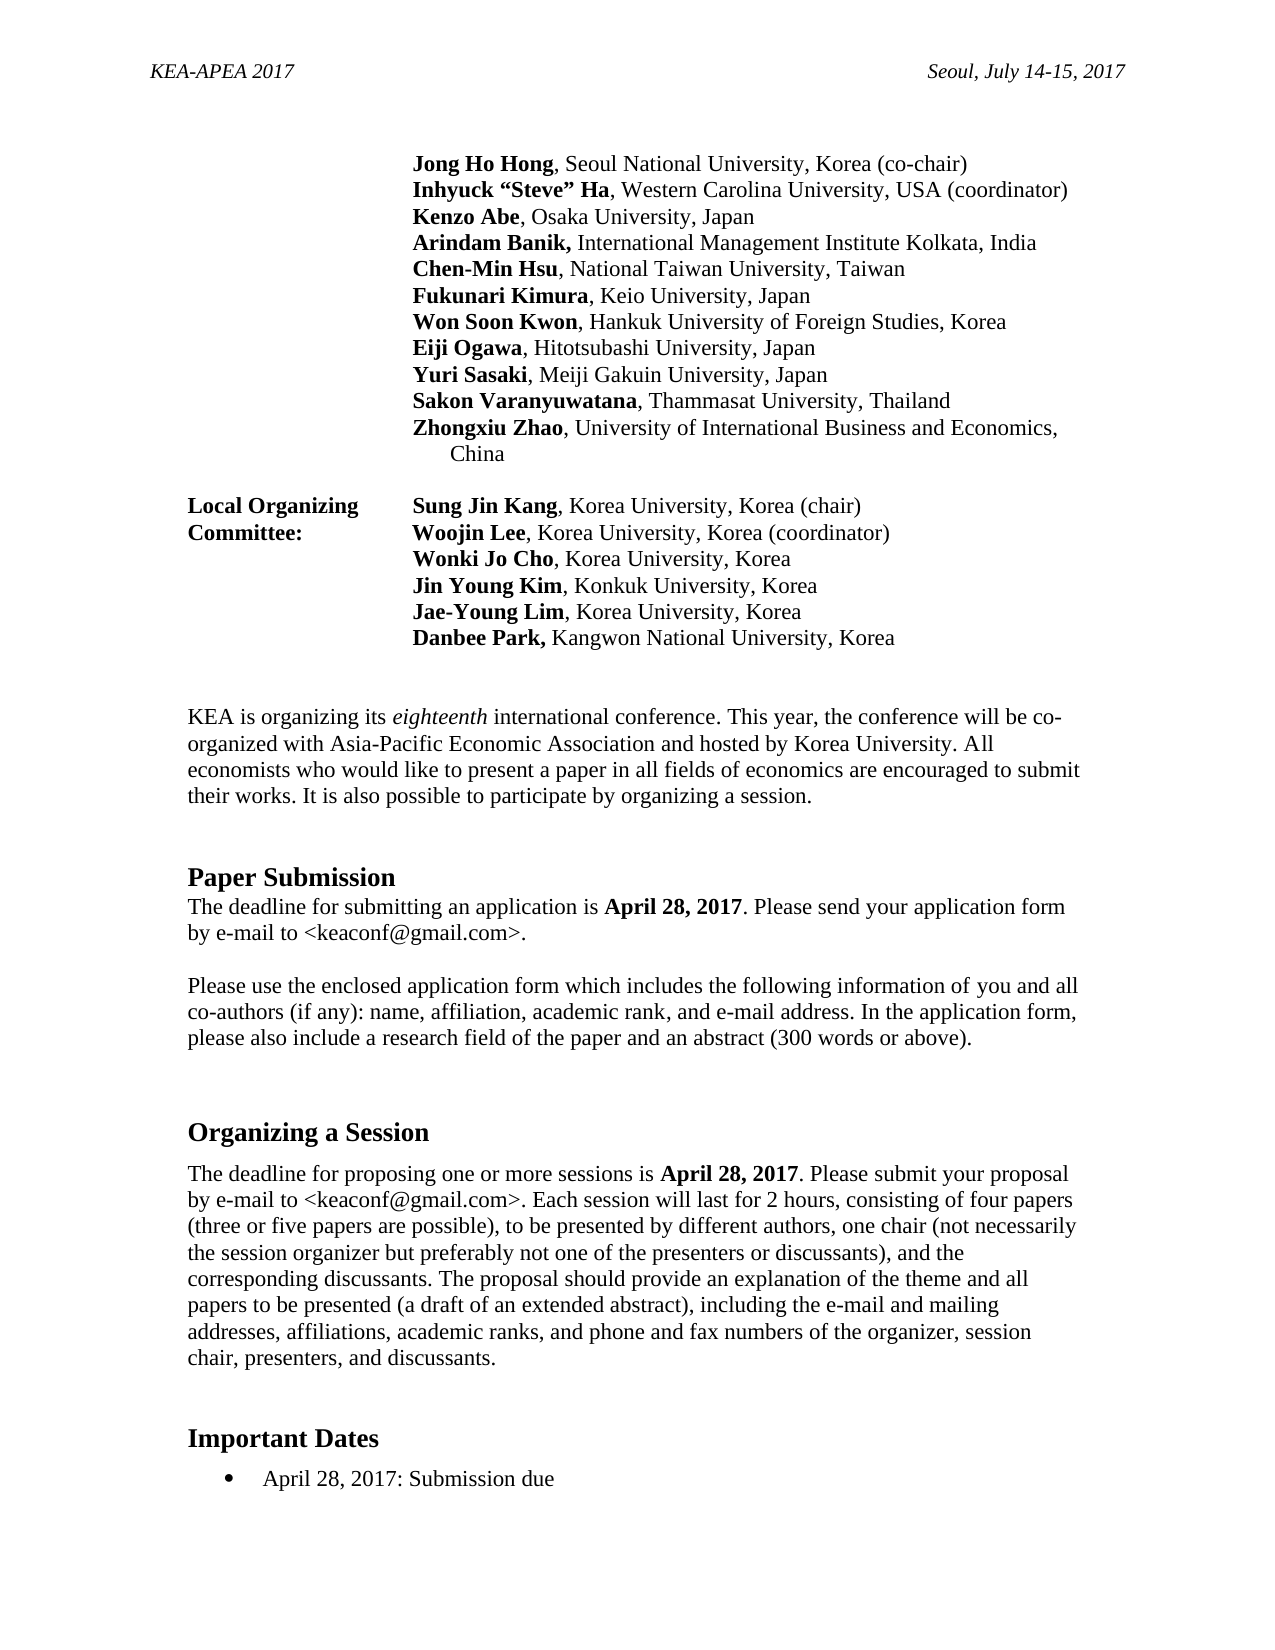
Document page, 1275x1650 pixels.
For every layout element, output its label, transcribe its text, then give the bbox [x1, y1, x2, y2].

text Jin Young Kim, Konkuk University, Korea [187, 572, 1088, 598]
text KEA is organizing its eighteenth international conference. This year, the conference will be co-organized with Asia-Pacific Economic Association and hosted by Korea University. All economists who would like to present a paper in all fields of economics are encouraged to submit their works. It is also possible to participate by organizing a session. [187, 703, 1088, 809]
text Inhyuck “Steve” Ha, Western Carolina University, USA (coordinator) [337, 176, 1088, 203]
text The deadline for submitting an application is April 28, 2017. Please send your application form by e-mail to <keaconf@gmail.com>. [187, 893, 1088, 945]
list April 28, 2017: Submission due [225, 1466, 1088, 1492]
text Danbee Park, Kangwon National University, Korea [187, 624, 1088, 651]
text Kenzo Abe, Osaka University, Japan [337, 203, 1088, 229]
text Arindam Banik, International Management Institute Kolkata, India [337, 229, 1088, 255]
text Won Soon Kwon, Hankuk University of Foreign Studies, Korea [187, 308, 1088, 334]
text Organizing a Session [187, 1116, 1088, 1147]
text Zhongxiu Zhao, University of International Business and Economics, China [412, 413, 1088, 466]
text Local Organizing Sung Jin Kang, Korea University, Korea (chair) [187, 493, 1088, 519]
text Jong Ho Hong, Seoul National University, Korea (co-chair) [337, 150, 1088, 176]
text Eiji Ogawa, Hitotsubashi University, Japan [337, 334, 1088, 361]
text Please use the enclosed application form which includes the following information of you and all co-authors (if any): name, affiliation, academic rank, and e-mail address. In the application form, please also include a research field of the paper and an abstract (300 words or above). [187, 972, 1088, 1051]
text Chen-Min Hsu, National Taiwan University, Taiwan [337, 255, 1088, 282]
text Fukunari Kimura, Keio University, Japan [187, 282, 1088, 308]
text Paper Submission [187, 862, 1088, 893]
text Yuri Sasaki, Meiji Gakuin University, Japan [262, 361, 1088, 387]
text Important Dates [187, 1422, 1088, 1453]
text Sakon Varanyuwatana, Thammasat University, Thailand [412, 387, 1088, 413]
text Committee: Woojin Lee, Korea University, Korea (coordinator) [187, 519, 1088, 545]
text Jae-Young Lim, Korea University, Korea [412, 598, 1088, 624]
text The deadline for proposing one or more sessions is April 28, 2017. Please submit your proposal by e-mail to <keaconf@gmail.com>. Each session will last for 2 hours, consisting of four papers (three or five papers are possible), to be presented by different authors, one chair (not necessarily the session organizer but preferably not one of the presenters or discussants), and the corresponding discussants. The proposal should provide an explanation of the theme and all papers to be presented (a draft of an extended abstract), including the e-mail and mailing addresses, affiliations, academic ranks, and phone and fax numbers of the organizer, session chair, presenters, and discussants. [187, 1160, 1088, 1371]
text Wonki Jo Cho, Korea University, Korea [187, 545, 1088, 572]
